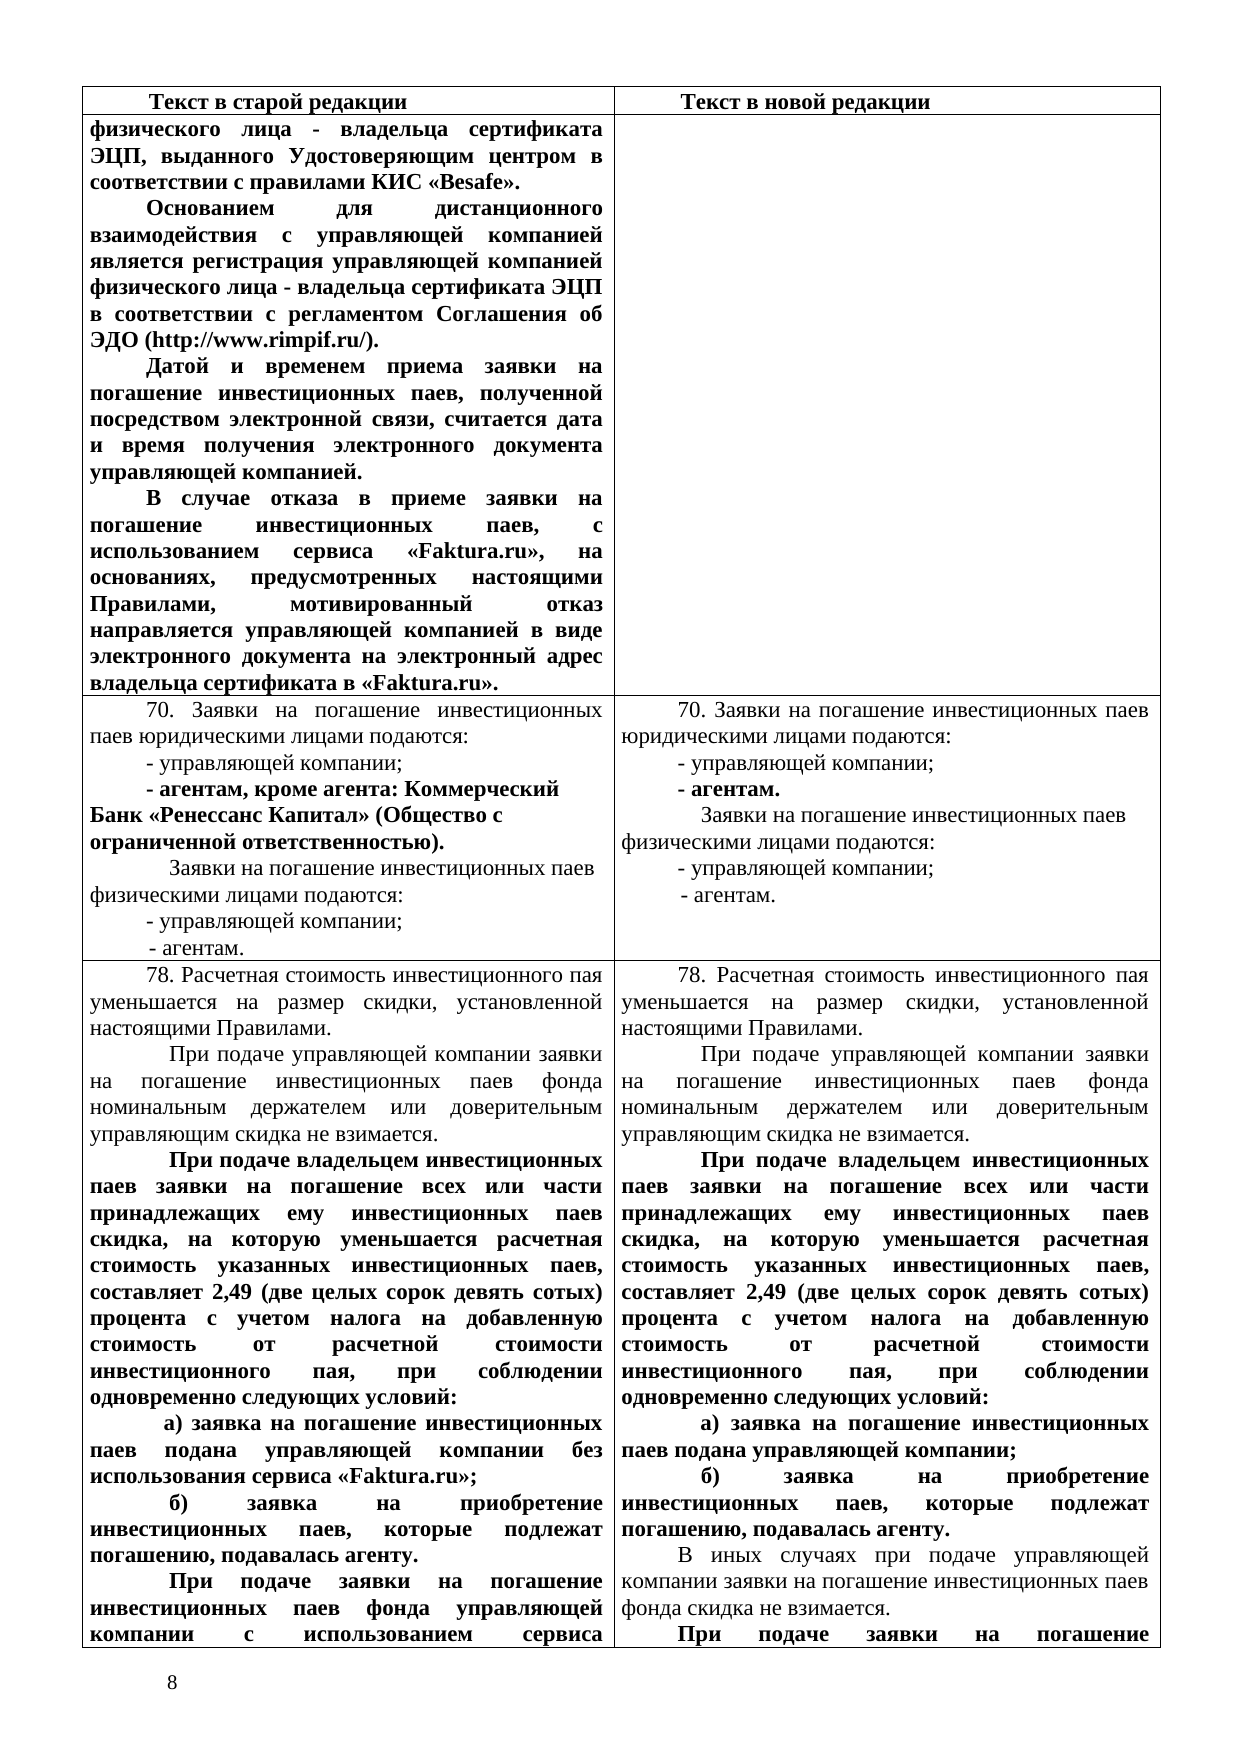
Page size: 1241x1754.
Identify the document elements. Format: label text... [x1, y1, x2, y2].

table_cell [615, 961, 1160, 1647]
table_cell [83, 115, 614, 695]
table_header Текст в новой редакции [615, 87, 1160, 114]
table_cell 70. Заявки на погашение инвестиционных паев юридическими лицами подаются: - управляющей компании; - агентам, кроме агента: Коммерческий Банк «Ренессанс Капитал» (Общество с ограниченной ответственностью). Заявки на погашение инвестиционных паев физическими лицами подаются: - управляющей компании; - агентам. [83, 696, 614, 960]
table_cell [83, 961, 614, 1647]
table_cell 70. Заявки на погашение инвестиционных паев юридическими лицами подаются: - управляющей компании; - агентам. Заявки на погашение инвестиционных паев физическими лицами подаются: - управляющей компании; - агентам. [615, 696, 1160, 960]
table_header Текст в старой редакции [83, 87, 614, 114]
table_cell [615, 115, 1160, 695]
